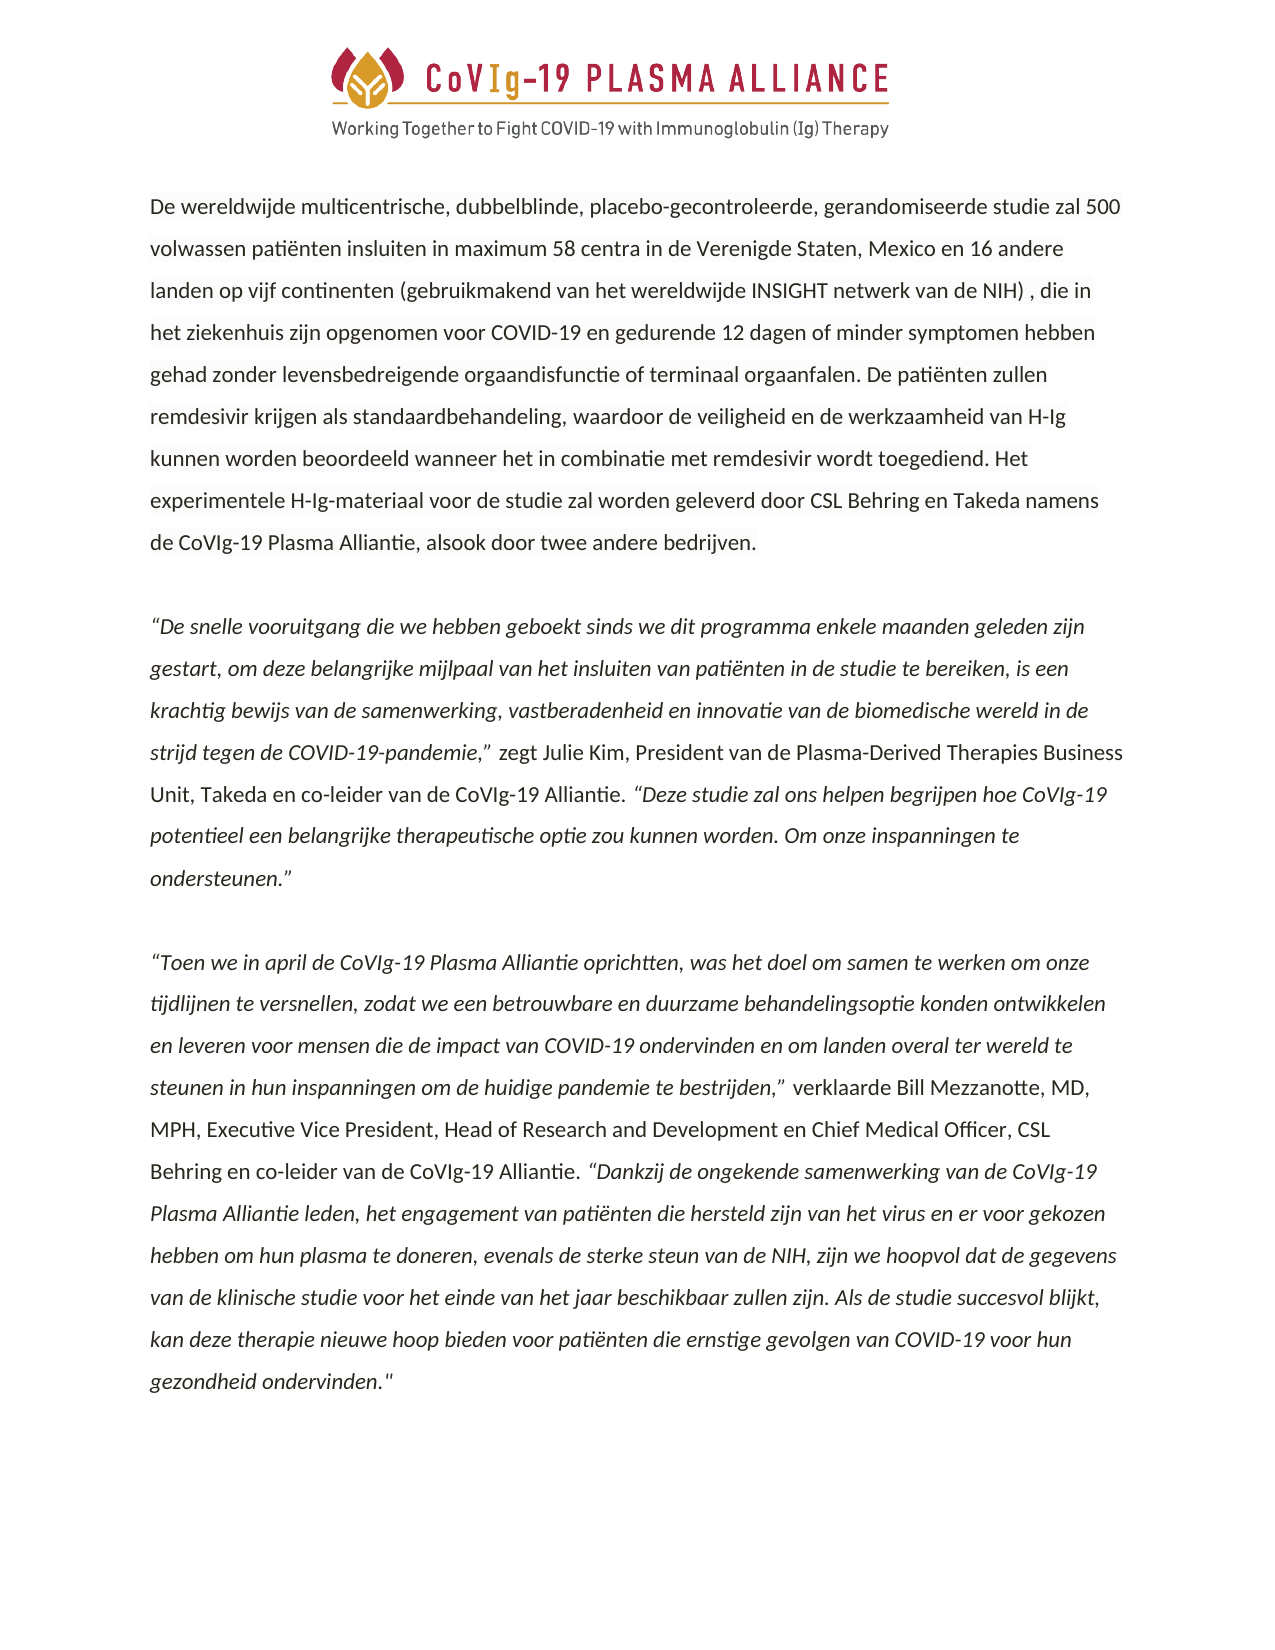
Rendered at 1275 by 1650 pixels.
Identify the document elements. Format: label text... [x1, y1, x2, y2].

picture [322, 41, 897, 145]
text “De snelle vooruitgang die we hebben geboekt sinds we dit programma enkele maanden geleden zijn gestart, om deze belangrijke mijlpaal van het insluiten van patiënten in de studie te bereiken, is een krachtig bewijs van de samenwerking, vastberadenheid en innovatie van de biomedische wereld in de strijd tegen de COVID-19-pandemie,” zegt Julie Kim, President van de Plasma-Derived Therapies Business Unit, Takeda en co-leider van de CoVIg-19 Alliantie. “Deze studie zal ons helpen begrijpen hoe CoVIg-19 potentieel een belangrijke therapeutische optie zou kunnen worden. Om onze inspanningen te ondersteunen.” [150, 612, 1125, 892]
text De wereldwijde multicentrische, dubbelblinde, placebo-gecontroleerde, gerandomiseerde studie zal 500 volwassen patiënten insluiten in maximum 58 centra in de Verenigde Staten, Mexico en 16 andere landen op vijf continenten (gebruikmakend van het wereldwijde INSIGHT netwerk van de NIH) , die in het ziekenhuis zijn opgenomen voor COVID-19 en gedurende 12 dagen of minder symptomen hebben gehad zonder levensbedreigende orgaandisfunctie of terminaal orgaanfalen. De patiënten zullen remdesivir krijgen als standaardbehandeling, waardoor de veiligheid en de werkzaamheid van H-Ig kunnen worden beoordeeld wanneer het in combinatie met remdesivir wordt toegediend. Het experimentele H-Ig-materiaal voor de studie zal worden geleverd door CSL Behring en Takeda namens de CoVIg-19 Plasma Alliantie, alsook door twee andere bedrijven. [150, 192, 1125, 556]
text “Toen we in april de CoVIg-19 Plasma Alliantie oprichtten, was het doel om samen te werken om onze tijdlijnen te versnellen, zodat we een betrouwbare en duurzame behandelingsoptie konden ontwikkelen en leveren voor mensen die de impact van COVID-19 ondervinden en om landen overal ter wereld te steunen in hun inspanningen om de huidige pandemie te bestrijden,” verklaarde Bill Mezzanotte, MD, MPH, Executive Vice President, Head of Research and Development en Chief Medical Officer, CSL Behring en co-leider van de CoVIg-19 Alliantie. “Dankzij de ongekende samenwerking van de CoVIg-19 Plasma Alliantie leden, het engagement van patiënten die hersteld zijn van het virus en er voor gekozen hebben om hun plasma te doneren, evenals de sterke steun van de NIH, zijn we hoopvol dat de gegevens van de klinische studie voor het einde van het jaar beschikbaar zullen zijn. Als de studie succesvol blijkt, kan deze therapie nieuwe hoop bieden voor patiënten die ernstige gevolgen van COVID-19 voor hun gezondheid ondervinden." [150, 948, 1125, 1395]
